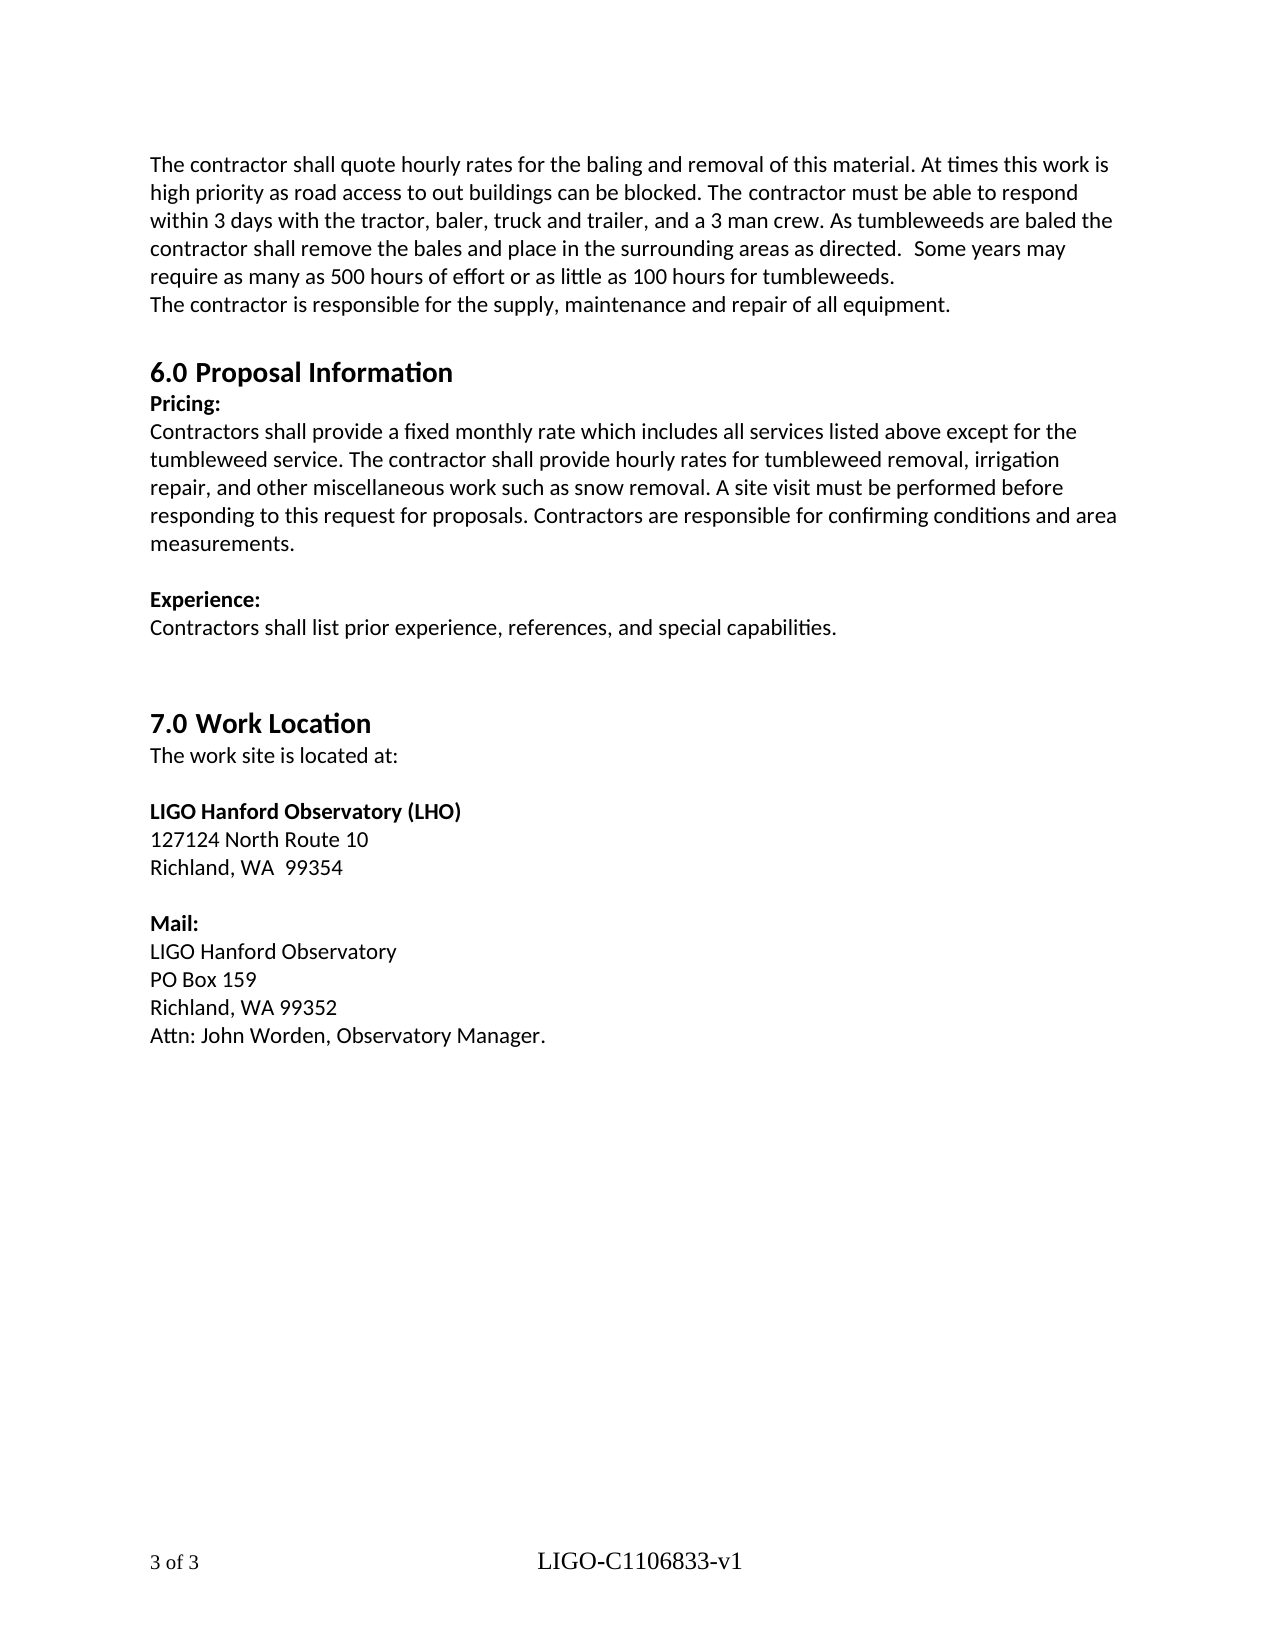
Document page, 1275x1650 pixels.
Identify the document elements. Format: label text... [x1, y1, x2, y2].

list Work Location [150, 705, 1125, 741]
text LIGO Hanford Observatory (LHO) 127124 North Route 10 [150, 797, 1125, 853]
text LIGO Hanford Observatory [150, 937, 1125, 965]
text Experience: [150, 586, 1125, 613]
list Proposal Information [150, 354, 1125, 389]
text Attn: John Worden, Observatory Manager. [150, 1021, 1125, 1049]
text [150, 150, 1125, 318]
text Contractors shall list prior experience, references, and special capabilities. [150, 613, 1125, 642]
text Pricing: [150, 389, 1125, 417]
text Contractors shall provide a fixed monthly rate which includes all services listed above except for the tumbleweed service. The contractor shall provide hourly rates for tumbleweed removal, irrigation repair, and other miscellaneous work such as snow removal. A site visit must be performed before responding to this request for proposals. Contractors are responsible for confirming conditions and area measurements. [150, 417, 1125, 557]
text Richland, WA 99354 [150, 853, 1125, 881]
text PO Box 159 [150, 965, 1125, 993]
text Richland, WA 99352 [150, 993, 1125, 1021]
text Mail: [150, 909, 1125, 937]
text The work site is located at: [150, 741, 1125, 769]
